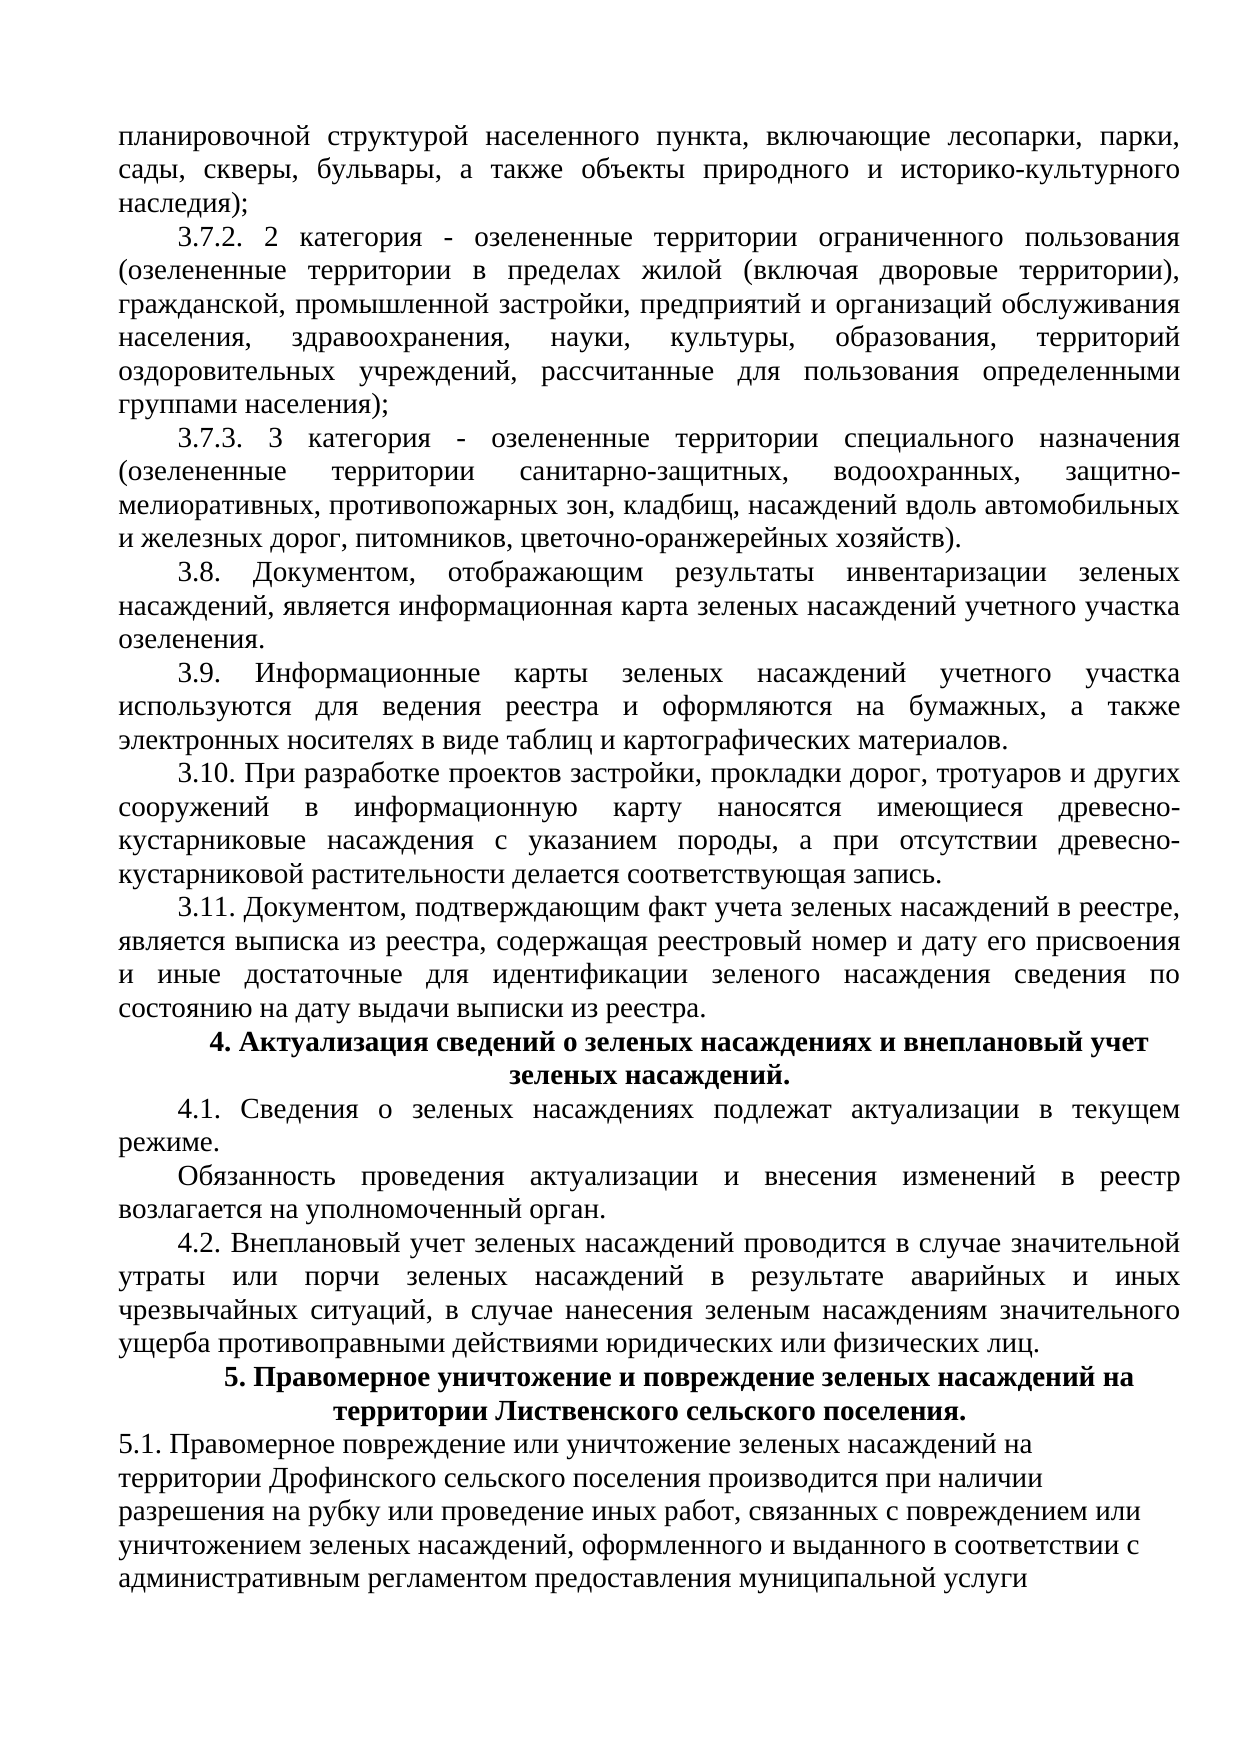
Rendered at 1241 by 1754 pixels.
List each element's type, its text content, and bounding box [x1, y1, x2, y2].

text 4.2. Внеплановый учет зеленых насаждений проводится в случае значительной утраты или порчи зеленых насаждений в результате аварийных и иных чрезвычайных ситуаций, в случае нанесения зеленым насаждениям значительного ущерба противоправными действиями юридических или физических лиц. [118, 1225, 1181, 1359]
text 3.7.3. 3 категория - озелененные территории специального назначения (озелененные территории санитарно-защитных, водоохранных, защитно- мелиоративных, противопожарных зон, кладбищ, насаждений вдоль автомобильных и железных дорог, питомников, цветочно-оранжерейных хозяйств). [118, 420, 1181, 554]
text 3.9. Информационные карты зеленых насаждений учетного участка используются для ведения реестра и оформляются на бумажных, а также электронных носителях в виде таблиц и картографических материалов. [118, 655, 1181, 755]
text 3.7.2. 2 категория - озелененные территории ограниченного пользования (озелененные территории в пределах жилой (включая дворовые территории), гражданской, промышленной застройки, предприятий и организаций обслуживания населения, здравоохранения, науки, культуры, образования, территорий оздоровительных учреждений, рассчитанные для пользования определенными группами населения); [118, 219, 1181, 420]
text 3.11. Документом, подтверждающим факт учета зеленых насаждений в реестре, является выписка из реестра, содержащая реестровый номер и дату его присвоения и иные достаточные для идентификации зеленого насаждения сведения по состоянию на дату выдачи выписки из реестра. [118, 889, 1181, 1024]
text 3.10. При разработке проектов застройки, прокладки дорог, тротуаров и других сооружений в информационную карту наносятся имеющиеся древесно-кустарниковые насаждения с указанием породы, а при отсутствии древесно-кустарниковой растительности делается соответствующая запись. [118, 755, 1181, 889]
text 4. Актуализация сведений о зеленых насаждениях и внеплановый учет зеленых насаждений. [118, 1024, 1181, 1091]
text 3.8. Документом, отображающим результаты инвентаризации зеленых насаждений, является информационная карта зеленых насаждений учетного участка озеленения. [118, 554, 1181, 655]
text Обязанность проведения актуализации и внесения изменений в реестр возлагается на уполномоченный орган. [118, 1158, 1181, 1225]
text 5. Правомерное уничтожение и повреждение зеленых насаждений на территории Лиственского сельского поселения. [118, 1359, 1181, 1426]
text 4.1. Сведения о зеленых насаждениях подлежат актуализации в текущем режиме. [118, 1091, 1181, 1158]
text планировочной структурой населенного пункта, включающие лесопарки, парки, сады, скверы, бульвары, а также объекты природного и историко-культурного наследия); [118, 118, 1181, 219]
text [118, 1426, 1181, 1594]
